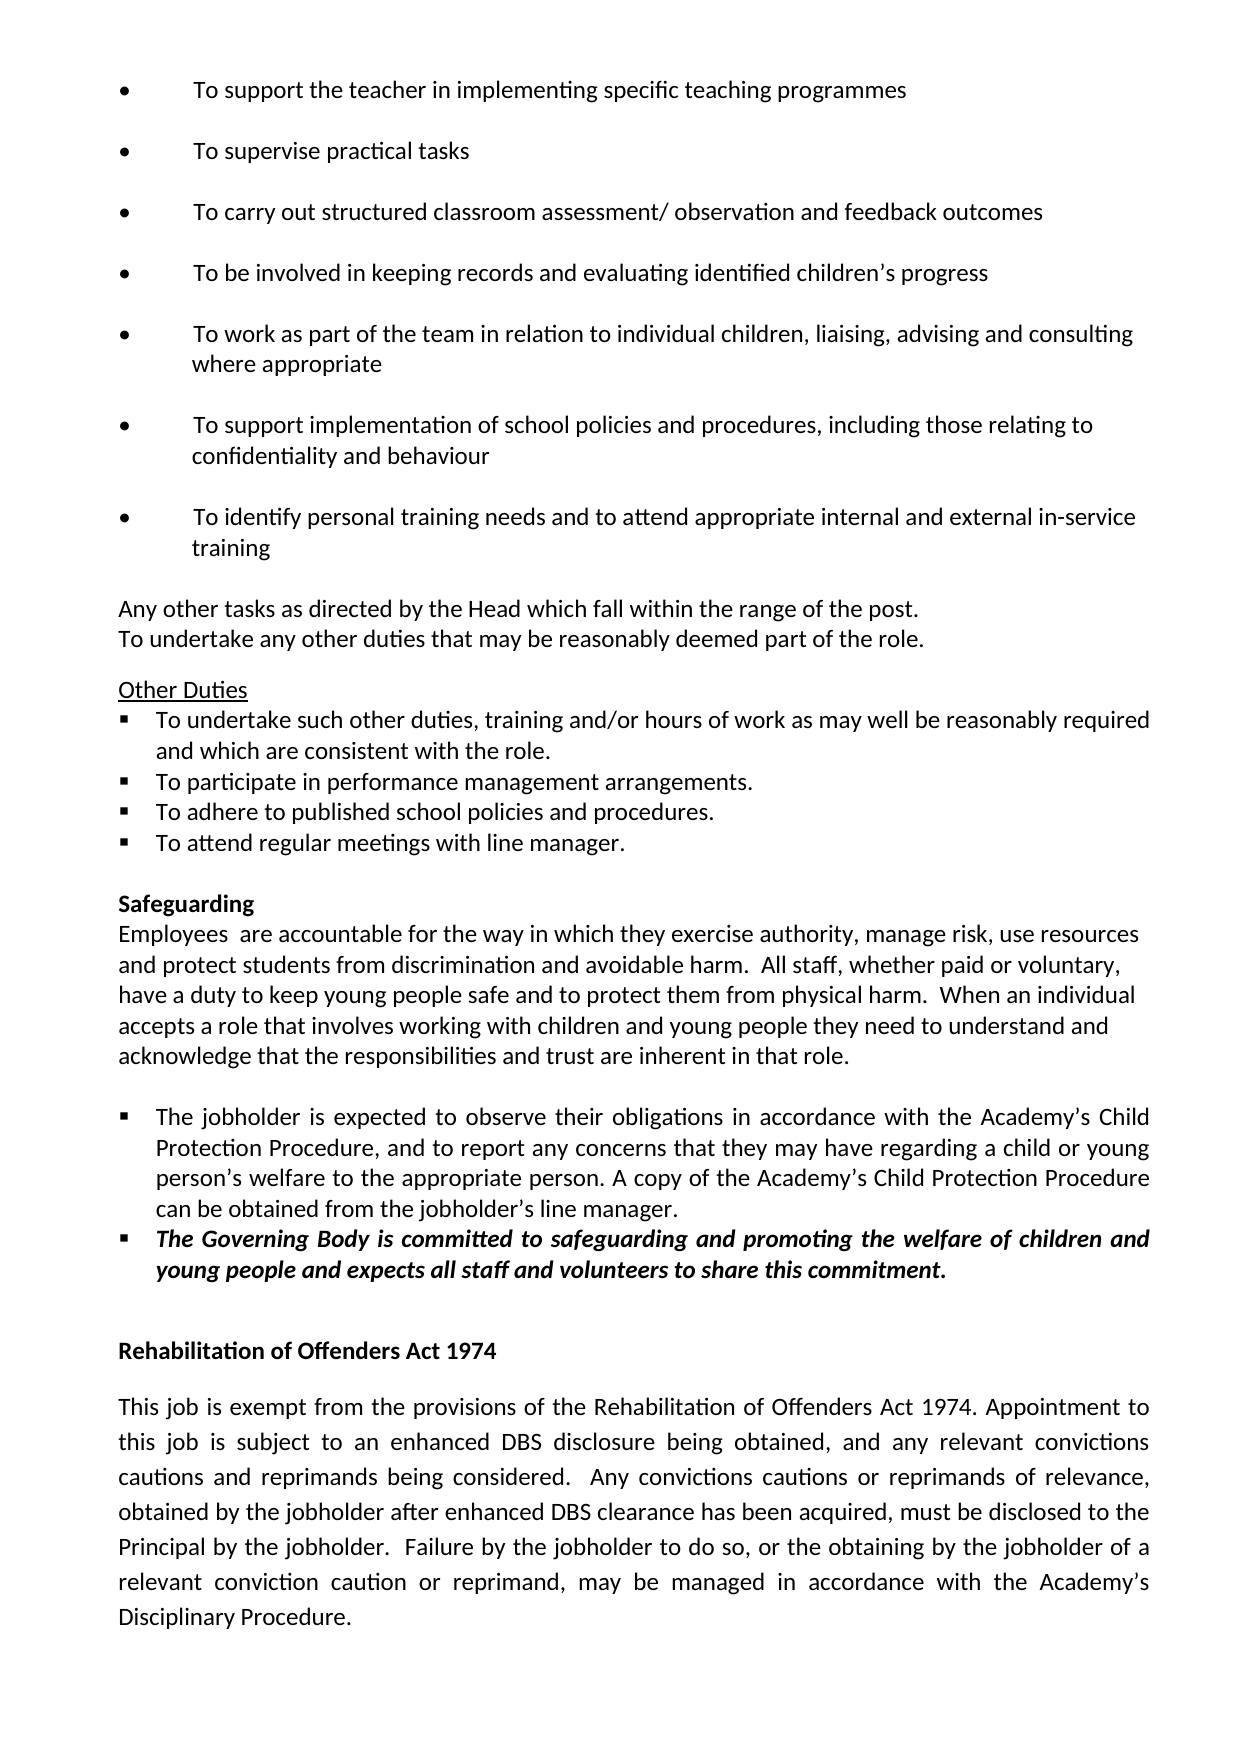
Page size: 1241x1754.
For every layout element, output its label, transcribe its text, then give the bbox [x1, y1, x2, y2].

list The jobholder is expected to observe their obligations in accordance with the Academy’s Child Protection Procedure, and to report any concerns that they may have regarding a child or young person’s welfare to the appropriate person. A copy of the Academy’s Child Protection Procedure can be obtained from the jobholder’s line manager. [118, 1101, 1152, 1223]
list The Governing Body is committed to safeguarding and promoting the welfare of children and young people and expects all staff and volunteers to share this commitment. [118, 1223, 1152, 1284]
list To participate in performance management arrangements. [118, 766, 1152, 796]
list To attend regular meetings with line manager. [118, 827, 1152, 857]
text • To work as part of the team in relation to individual children, liaising, advising and consulting [118, 318, 1152, 348]
text Employees are accountable for the way in which they exercise authority, manage risk, use resources and protect students from discrimination and avoidable harm. All staff, whether paid or voluntary, have a duty to keep young people safe and to protect them from physical harm. When an individual accepts a role that involves working with children and young people they need to understand and acknowledge that the responsibilities and trust are inherent in that role. [118, 918, 1152, 1071]
text confidentiality and behaviour [118, 440, 1152, 471]
text • To identify personal training needs and to attend appropriate internal and external in-service [118, 501, 1152, 532]
text To undertake any other duties that may be reasonably deemed part of the role. [118, 623, 1152, 654]
text This job is exempt from the provisions of the Rehabilitation of Offenders Act 1974. Appointment to this job is subject to an enhanced DBS disclosure being obtained, and any relevant convictions cautions and reprimands being considered. Any convictions cautions or reprimands of relevance, obtained by the jobholder after enhanced DBS clearance has been acquired, must be disclosed to the Principal by the jobholder. Failure by the jobholder to do so, or the obtaining by the jobholder of a relevant conviction caution or reprimand, may be managed in accordance with the Academy’s Disciplinary Procedure. [118, 1391, 1152, 1632]
text • To supervise practical tasks [118, 135, 1152, 165]
text Any other tasks as directed by the Head which fall within the range of the post. [118, 593, 1152, 623]
text Rehabilitation of Offenders Act 1974 [118, 1336, 1152, 1366]
list To undertake such other duties, training and/or hours of work as may well be reasonably required and which are consistent with the role. [118, 704, 1152, 766]
text • To support the teacher in implementing specific teaching programmes [118, 74, 1152, 104]
text • To carry out structured classroom assessment/ observation and feedback outcomes [118, 196, 1152, 226]
text where appropriate [118, 348, 1152, 379]
list To adhere to published school policies and procedures. [118, 796, 1152, 827]
text • To be involved in keeping records and evaluating identified children’s progress [118, 257, 1152, 287]
text Safeguarding [118, 888, 1152, 918]
text training [118, 532, 1152, 562]
text Other Duties [118, 674, 1152, 704]
text • To support implementation of school policies and procedures, including those relating to [118, 409, 1152, 440]
